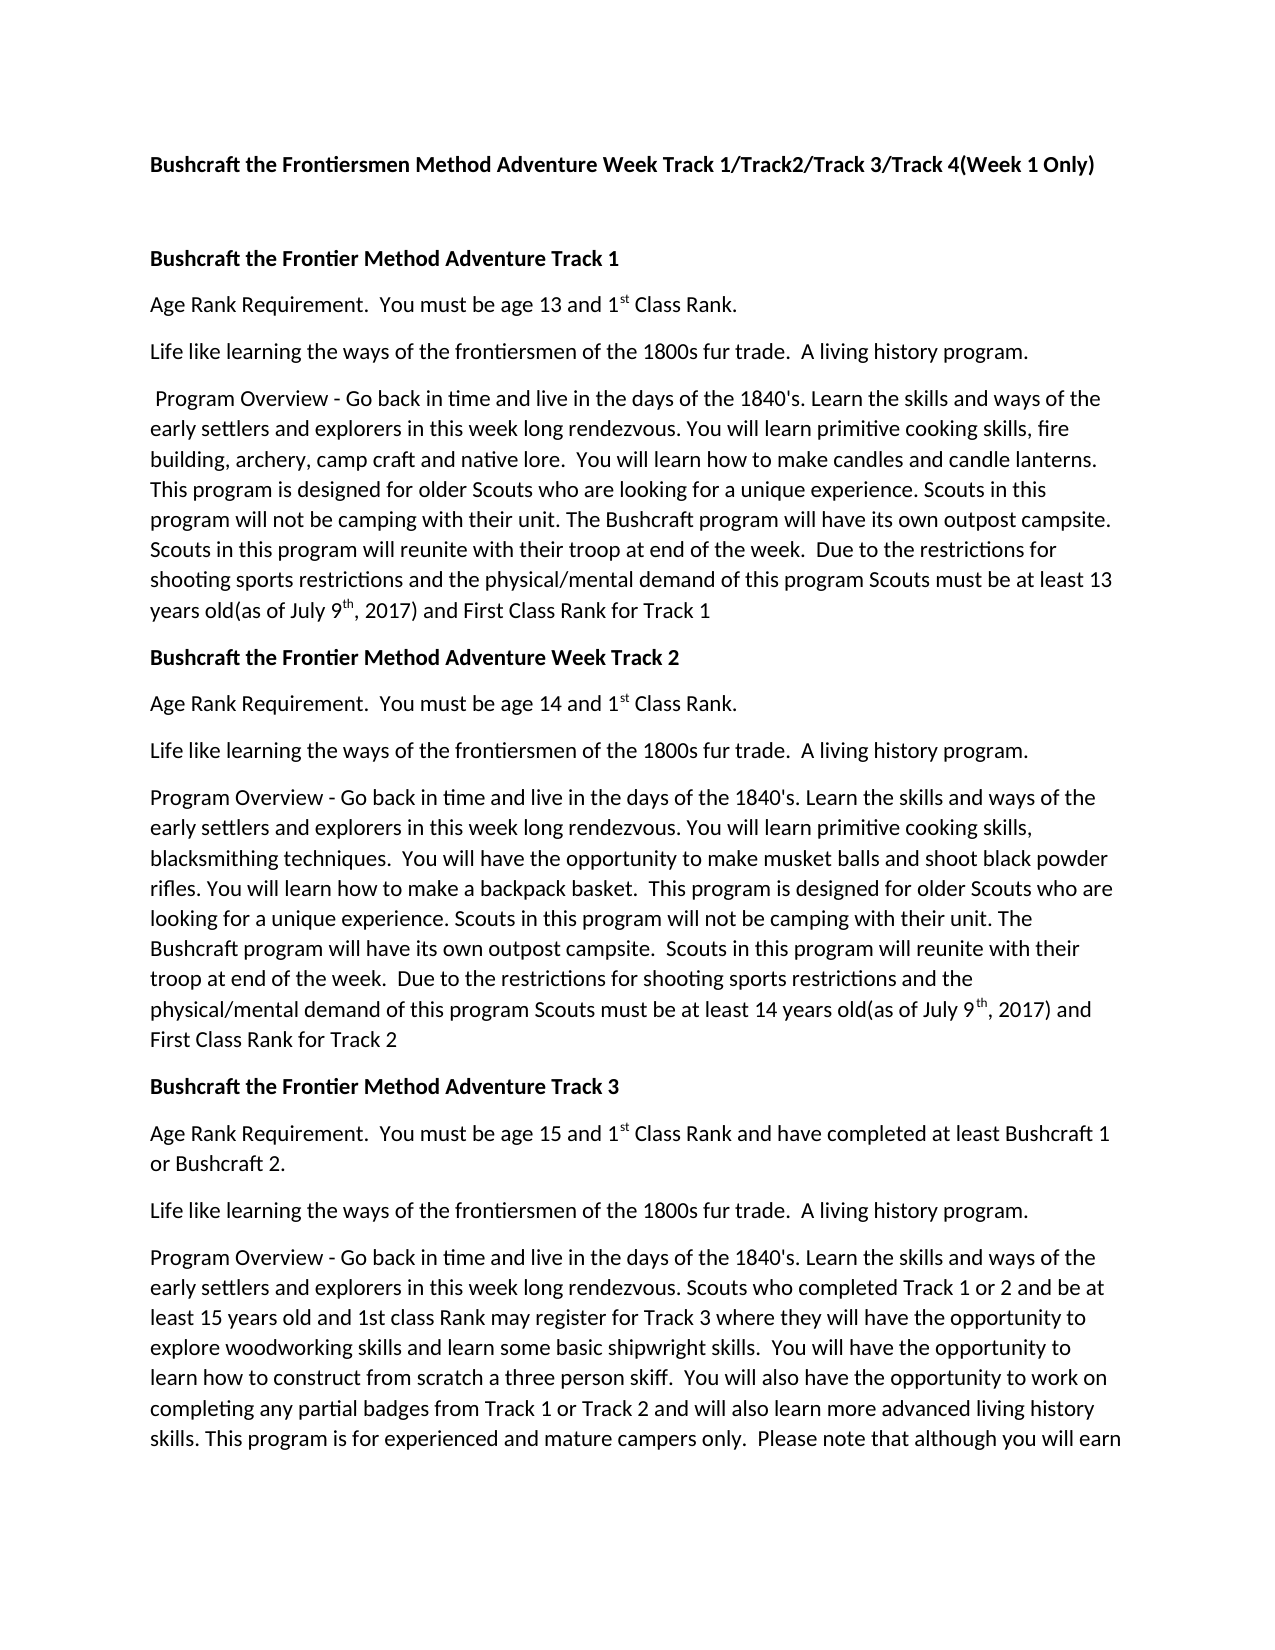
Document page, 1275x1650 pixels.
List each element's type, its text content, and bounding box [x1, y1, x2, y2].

text Bushcraft the Frontier Method Adventure Track 1 [150, 244, 1125, 272]
text Bushcraft the Frontier Method Adventure Week Track 2 [150, 643, 1125, 671]
text Age Rank Requirement. You must be age 13 and 1st Class Rank. [150, 291, 1125, 319]
text Life like learning the ways of the frontiersmen of the 1800s fur trade. A living history program. [150, 736, 1125, 764]
text Program Overview - Go back in time and live in the days of the 1840's. Learn the skills and ways of the early settlers and explorers in this week long rendezvous. You will learn primitive cooking skills, blacksmithing techniques. You will have the opportunity to make musket balls and shoot black powder rifles. You will learn how to make a backpack basket. This program is designed for older Scouts who are looking for a unique experience. Scouts in this program will not be camping with their unit. The Bushcraft program will have its own outpost campsite. Scouts in this program will reunite with their troop at end of the week. Due to the restrictions for shooting sports restrictions and the physical/mental demand of this program Scouts must be at least 14 years old(as of July 9th, 2017) and First Class Rank for Track 2 [150, 783, 1125, 1053]
text Age Rank Requirement. You must be age 15 and 1st Class Rank and have completed at least Bushcraft 1 or Bushcraft 2. [150, 1119, 1125, 1177]
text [150, 1243, 1125, 1452]
text Age Rank Requirement. You must be age 14 and 1st Class Rank. [150, 689, 1125, 718]
text Program Overview - Go back in time and live in the days of the 1840's. Learn the skills and ways of the early settlers and explorers in this week long rendezvous. You will learn primitive cooking skills, fire building, archery, camp craft and native lore. You will learn how to make candles and candle lanterns. This program is designed for older Scouts who are looking for a unique experience. Scouts in this program will not be camping with their unit. The Bushcraft program will have its own outpost campsite. Scouts in this program will reunite with their troop at end of the week. Due to the restrictions for shooting sports restrictions and the physical/mental demand of this program Scouts must be at least 13 years old(as of July 9th, 2017) and First Class Rank for Track 1 [150, 384, 1125, 624]
text Life like learning the ways of the frontiersmen of the 1800s fur trade. A living history program. [150, 337, 1125, 366]
text Bushcraft the Frontiersmen Method Adventure Week Track 1/Track2/Track 3/Track 4(Week 1 Only) [150, 150, 1125, 178]
text Life like learning the ways of the frontiersmen of the 1800s fur trade. A living history program. [150, 1196, 1125, 1224]
text Bushcraft the Frontier Method Adventure Track 3 [150, 1072, 1125, 1100]
